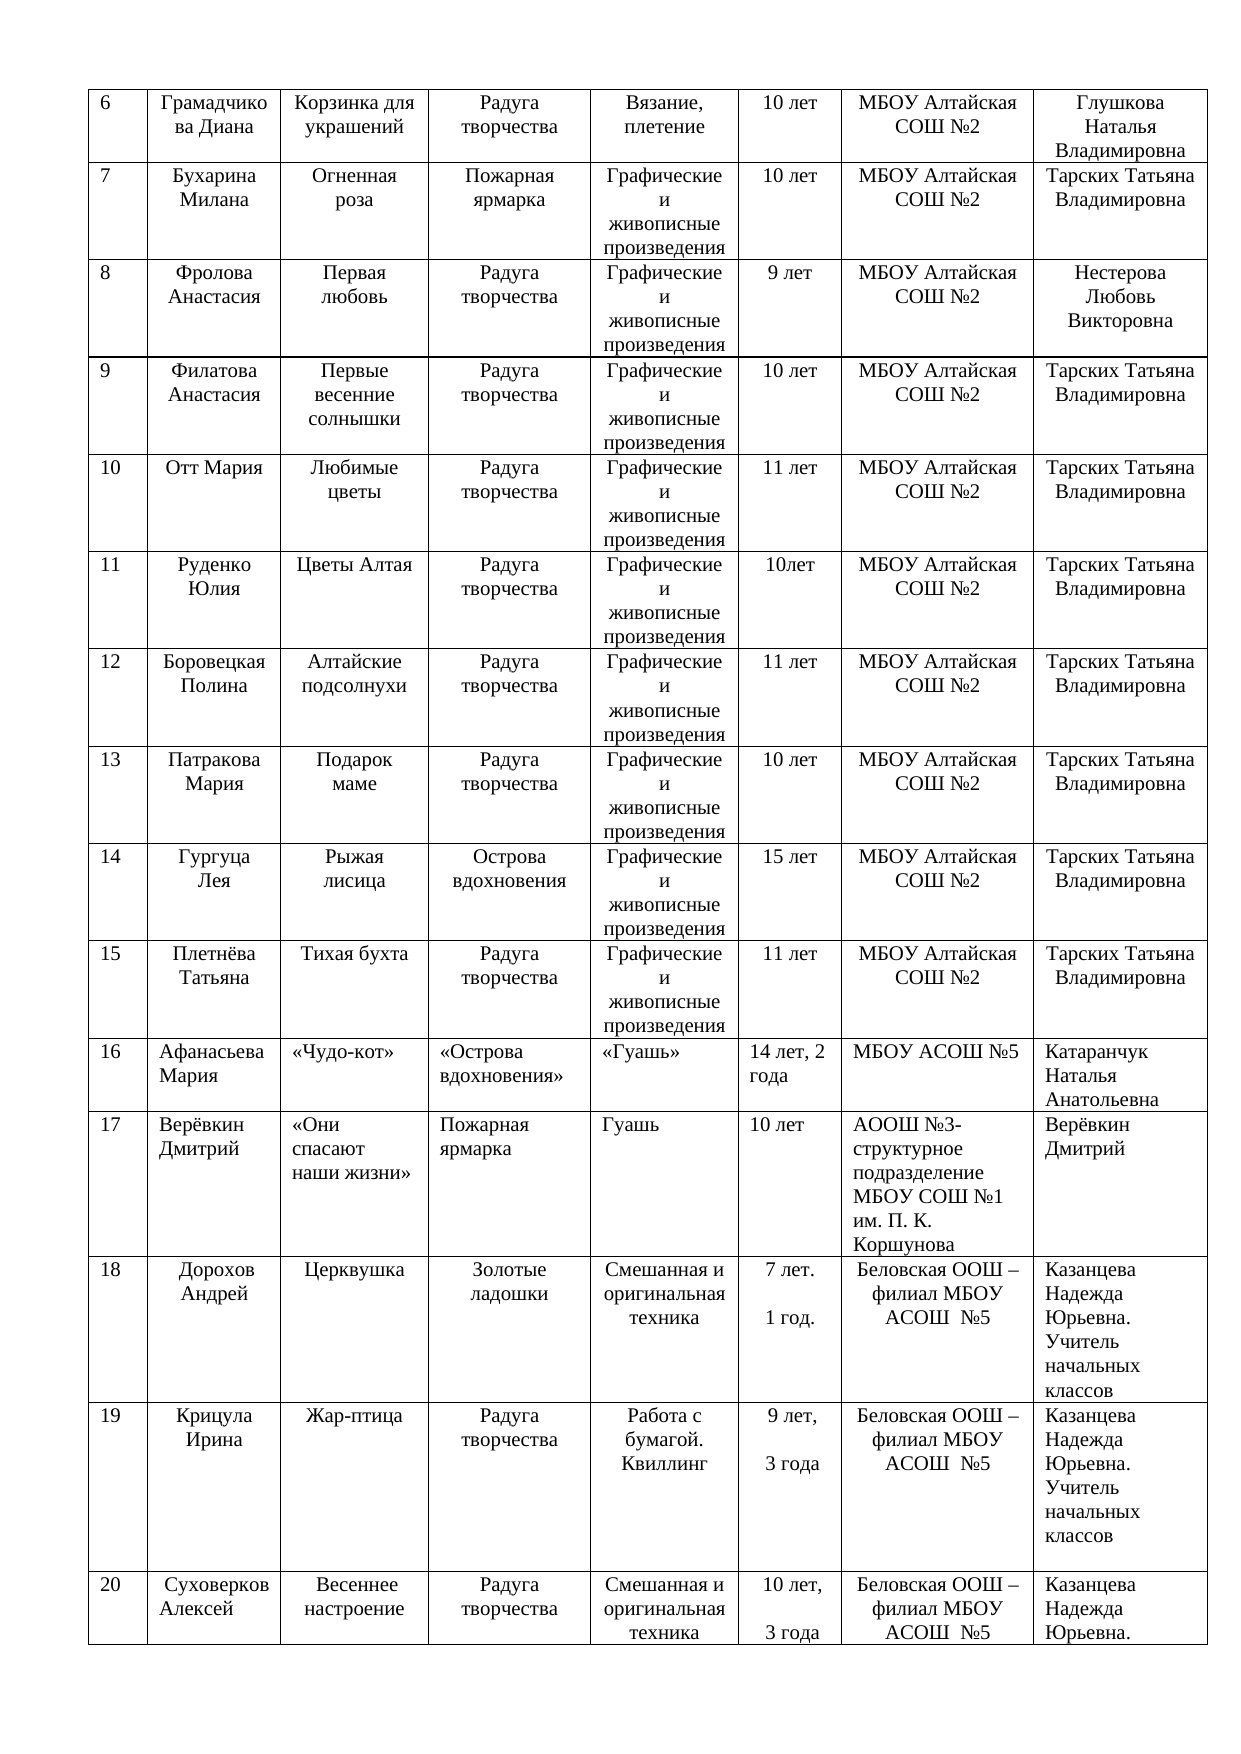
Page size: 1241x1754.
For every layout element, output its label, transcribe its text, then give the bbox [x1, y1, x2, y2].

table_cell Графические и живописные произведения [591, 844, 738, 940]
table_cell Подарок маме [281, 747, 428, 843]
table_cell Боровецкая Полина [148, 649, 280, 746]
table_cell 10 лет [739, 90, 841, 162]
table_cell 6 [89, 90, 147, 162]
table_cell 7 лет. 1 год. [739, 1257, 841, 1402]
table_cell «Гуашь» [591, 1039, 738, 1111]
table_cell Работа с бумагой. Квиллинг [591, 1403, 738, 1571]
table_cell Графические и живописные произведения [591, 552, 738, 648]
table_cell Беловская ООШ – филиал МБОУ АСОШ №5 [842, 1403, 1033, 1571]
table_cell Радуга творчества [429, 649, 590, 746]
table_cell 9 [89, 358, 147, 454]
table_cell Весеннее настроение [281, 1572, 428, 1644]
table_cell «Они спасают наши жизни» [281, 1112, 428, 1256]
table_cell Гуашь [591, 1112, 738, 1256]
table_cell Графические и живописные произведения [591, 163, 738, 259]
table_cell «Острова вдохновения» [429, 1039, 590, 1111]
table_cell Патракова Мария [148, 747, 280, 843]
table_cell 8 [89, 260, 147, 356]
table_cell Цветы Алтая [281, 552, 428, 648]
table_cell Дорохов Андрей [148, 1257, 280, 1402]
table_cell Грамадчикова Диана [148, 90, 280, 162]
table_cell Смешанная и оригинальная техника [591, 1257, 738, 1402]
table_cell Графические и живописные произведения [591, 941, 738, 1037]
table_cell Корзинка для украшений [281, 90, 428, 162]
table_cell 10 лет [739, 163, 841, 259]
table_cell 10 лет [739, 358, 841, 454]
table_cell Руденко Юлия [148, 552, 280, 648]
table_cell Радуга творчества [429, 941, 590, 1037]
table_cell Филатова Анастасия [148, 358, 280, 454]
table_cell Суховерков Алексей [148, 1572, 280, 1644]
table_cell МБОУ Алтайская СОШ №2 [842, 747, 1033, 843]
table_cell 14 [89, 844, 147, 940]
table_cell 13 [89, 747, 147, 843]
table_cell Тарских Татьяна Владимировна [1034, 163, 1207, 259]
table_cell Пожарная ярмарка [429, 163, 590, 259]
table_cell Первая любовь [281, 260, 428, 356]
table_cell МБОУ Алтайская СОШ №2 [842, 941, 1033, 1037]
table_cell Тарских Татьяна Владимировна [1034, 358, 1207, 454]
table_cell Радуга творчества [429, 552, 590, 648]
table_cell Вязание, плетение [591, 90, 738, 162]
table_cell МБОУ АСОШ №5 [842, 1039, 1033, 1111]
table_cell МБОУ Алтайская СОШ №2 [842, 552, 1033, 648]
table_cell Графические и живописные произведения [591, 747, 738, 843]
table_cell 18 [89, 1257, 147, 1402]
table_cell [1034, 1572, 1207, 1644]
table_cell МБОУ Алтайская СОШ №2 [842, 455, 1033, 551]
table_cell 20 [89, 1572, 147, 1644]
table_cell Плетнёва Татьяна [148, 941, 280, 1037]
table_cell МБОУ Алтайская СОШ №2 [842, 358, 1033, 454]
table_cell 14 лет, 2 года [739, 1039, 841, 1111]
table_cell Графические и живописные произведения [591, 455, 738, 551]
table_cell 10лет [739, 552, 841, 648]
table_cell Рыжая лисица [281, 844, 428, 940]
table_cell Радуга творчества [429, 747, 590, 843]
table_cell Тихая бухта [281, 941, 428, 1037]
table_cell 10 лет [739, 747, 841, 843]
table_cell 17 [89, 1112, 147, 1256]
table_cell Радуга творчества [429, 358, 590, 454]
table_cell 11 лет [739, 455, 841, 551]
table_cell 9 лет [739, 260, 841, 356]
table_cell МБОУ Алтайская СОШ №2 [842, 649, 1033, 746]
table_cell 11 лет [739, 941, 841, 1037]
table_cell «Чудо-кот» [281, 1039, 428, 1111]
table_cell Радуга творчества [429, 90, 590, 162]
table_cell Алтайские подсолнухи [281, 649, 428, 746]
table_cell Острова вдохновения [429, 844, 590, 940]
table_cell Пожарная ярмарка [429, 1112, 590, 1256]
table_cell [842, 90, 1033, 162]
table_cell МБОУ Алтайская СОШ №2 [842, 844, 1033, 940]
table_cell Верёвкин Дмитрий [1034, 1112, 1207, 1256]
table_cell Графические и живописные произведения [591, 358, 738, 454]
table_cell 9 лет, 3 года [739, 1403, 841, 1571]
table_cell 11 [89, 552, 147, 648]
table_cell Огненная роза [281, 163, 428, 259]
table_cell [842, 1572, 1033, 1644]
table_cell 15 лет [739, 844, 841, 940]
table_cell Фролова Анастасия [148, 260, 280, 356]
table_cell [1034, 90, 1207, 162]
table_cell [591, 1572, 738, 1644]
table_cell Церквушка [281, 1257, 428, 1402]
table_cell Графические и живописные произведения [591, 649, 738, 746]
table_cell Радуга творчества [429, 455, 590, 551]
table_cell Золотые ладошки [429, 1257, 590, 1402]
table_cell Первые весенние солнышки [281, 358, 428, 454]
table_cell Тарских Татьяна Владимировна [1034, 844, 1207, 940]
table_cell 15 [89, 941, 147, 1037]
table_cell Нестерова Любовь Викторовна [1034, 260, 1207, 356]
table_cell Радуга творчества [429, 260, 590, 356]
table_cell 10 лет, 3 года [739, 1572, 841, 1644]
table_cell 11 лет [739, 649, 841, 746]
table_cell Радуга творчества [429, 1403, 590, 1571]
table_cell Верёвкин Дмитрий [148, 1112, 280, 1256]
table_cell Гургуца Лея [148, 844, 280, 940]
table_cell Радуга творчества [429, 1572, 590, 1644]
table_cell АООШ №3-структурное подразделение МБОУ СОШ №1 им. П. К. Коршунова [842, 1112, 1033, 1256]
table_cell 7 [89, 163, 147, 259]
table_cell МБОУ Алтайская СОШ №2 [842, 260, 1033, 356]
table_cell Графические и живописные произведения [591, 260, 738, 356]
table_cell Беловская ООШ – филиал МБОУ АСОШ №5 [842, 1257, 1033, 1402]
table_cell Казанцева Надежда Юрьевна. Учитель начальных классов [1034, 1403, 1207, 1571]
table_cell 12 [89, 649, 147, 746]
table_cell 10 лет [739, 1112, 841, 1256]
table_cell Тарских Татьяна Владимировна [1034, 649, 1207, 746]
table_cell Любимые цветы [281, 455, 428, 551]
table_cell Катаранчук Наталья Анатольевна [1034, 1039, 1207, 1111]
table_cell Жар-птица [281, 1403, 428, 1571]
table_cell Тарских Татьяна Владимировна [1034, 747, 1207, 843]
table_cell Бухарина Милана [148, 163, 280, 259]
table_cell Тарских Татьяна Владимировна [1034, 455, 1207, 551]
table_cell 10 [89, 455, 147, 551]
table_cell Крицула Ирина [148, 1403, 280, 1571]
table_cell 19 [89, 1403, 147, 1571]
table_cell МБОУ Алтайская СОШ №2 [842, 163, 1033, 259]
table_cell Афанасьева Мария [148, 1039, 280, 1111]
table_cell Отт Мария [148, 455, 280, 551]
table_cell 16 [89, 1039, 147, 1111]
table_cell Тарских Татьяна Владимировна [1034, 941, 1207, 1037]
table_cell Казанцева Надежда Юрьевна. Учитель начальных классов [1034, 1257, 1207, 1402]
table_cell Тарских Татьяна Владимировна [1034, 552, 1207, 648]
